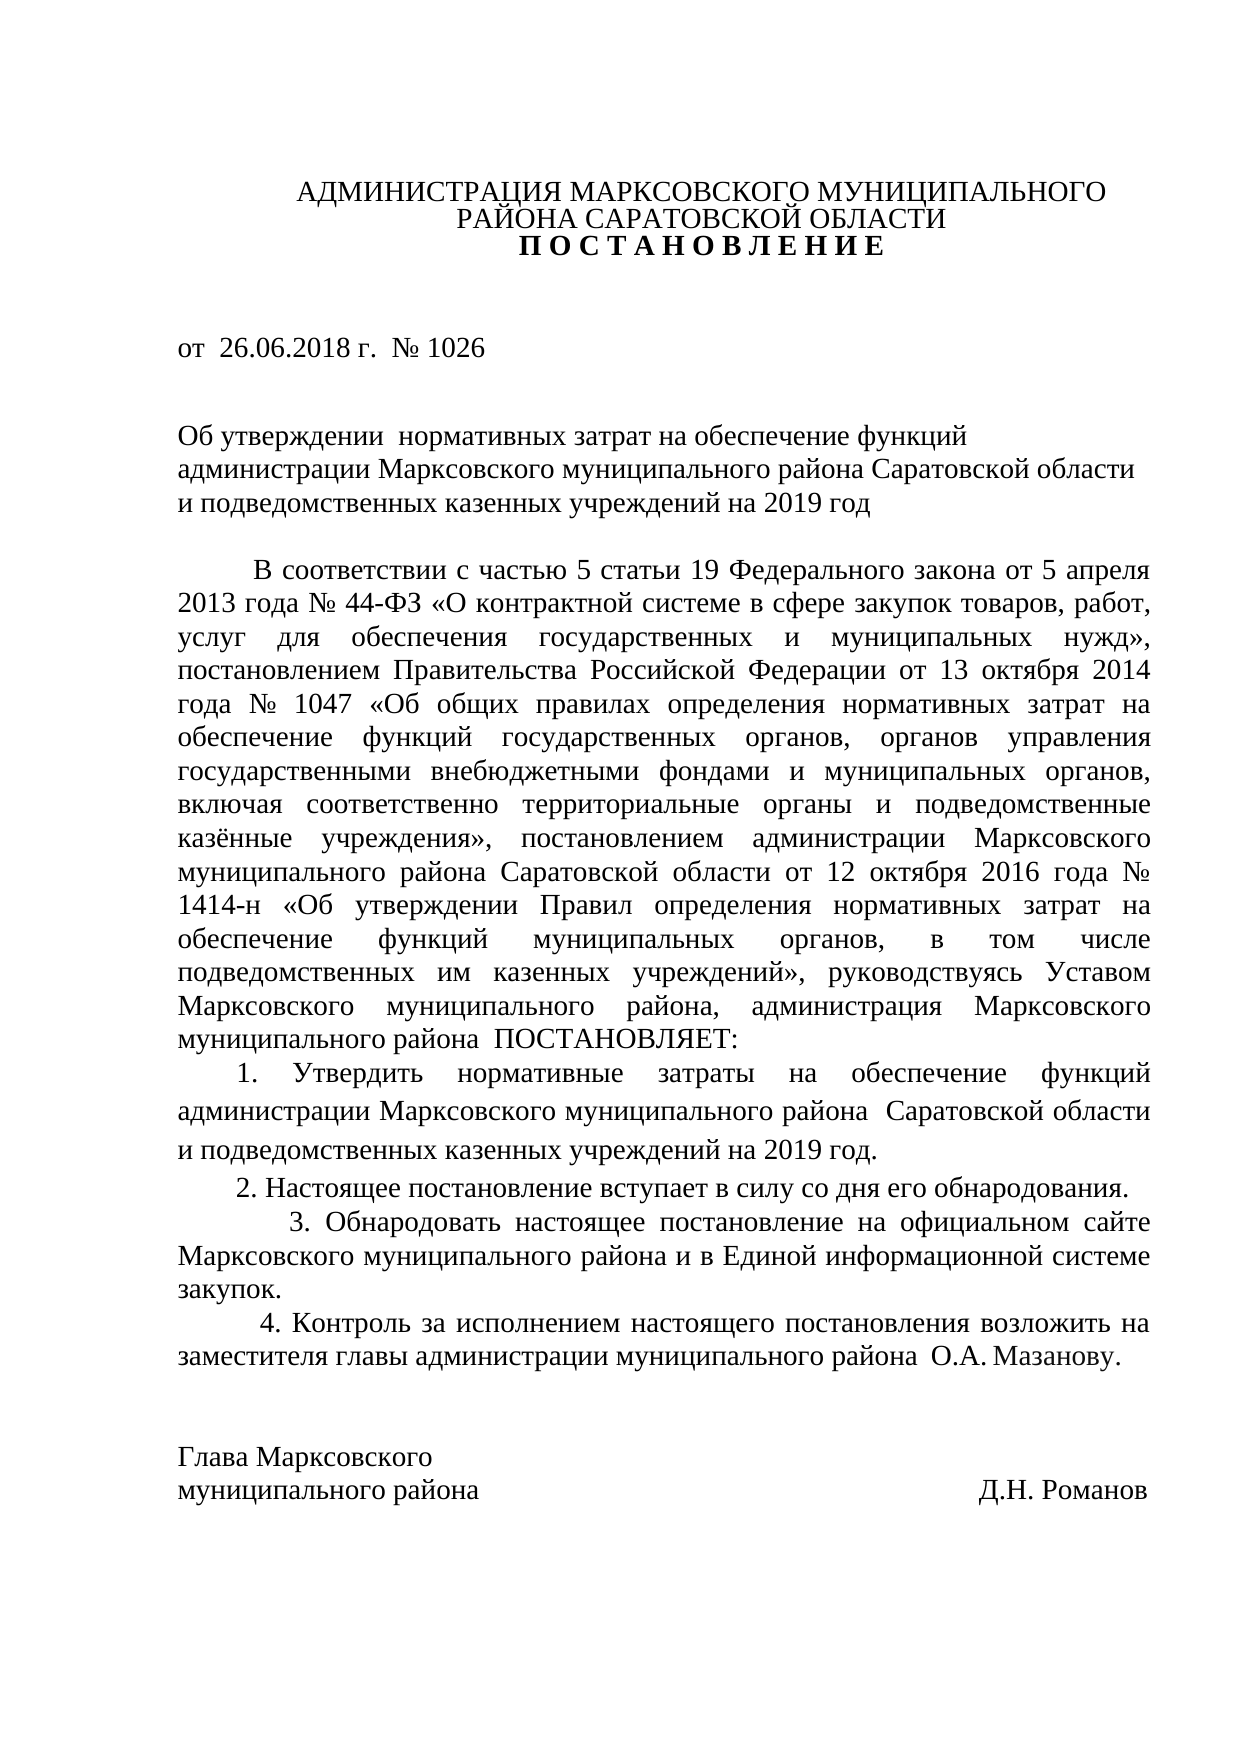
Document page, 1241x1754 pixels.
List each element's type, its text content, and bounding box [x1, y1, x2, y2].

table_header Глава Марксовского муниципального района Д.Н. Романов [166, 1405, 1240, 1534]
text 2. Настоящее постановление вступает в силу со дня его обнародования. [177, 1171, 1152, 1204]
text Об утверждении нормативных затрат на обеспечение функций администрации Марксовского муниципального района Саратовской области и подведомственных казенных учреждений на 2019 год [177, 418, 1152, 518]
text от 26.06.2018 г. № 1026 [177, 336, 1152, 363]
list АДМИНИСТРАЦИЯ МАРКСОВСКОГО МУНИЦИПАЛЬНОГО [177, 180, 1152, 207]
text В соответствии с частью 5 статьи 19 Федерального закона от 5 апреля 2013 года № 44-ФЗ «О контрактной системе в сфере закупок товаров, работ, услуг для обеспечения государственных и муниципальных нужд», постановлением Правительства Российской Федерации от 13 октября 2014 года № 1047 «Об общих правилах определения нормативных затрат на обеспечение функций государственных органов, органов управления государственными внебюджетными фондами и муниципальных органов, включая соответственно территориальные органы и подведомственные казённые учреждения», постановлением администрации Марксовского муниципального района Саратовской области от 12 октября 2016 года № 1414-н «Об утверждении Правил определения нормативных затрат на обеспечение функций муниципальных органов, в том числе подведомственных им казенных учреждений», руководствуясь Уставом Марксовского муниципального района, администрация Марксовского муниципального района ПОСТАНОВЛЯЕТ: [177, 552, 1152, 1055]
text 4. Контроль за исполнением настоящего постановления возложить на заместителя главы администрации муниципального района О.А. Мазанову. [177, 1305, 1152, 1372]
list П О С Т А Н О В Л Е Н И Е [177, 234, 1152, 261]
text 3. Обнародовать настоящее постановление на официальном сайте Марксовского муниципального района и в Единой информационной системе закупок. [177, 1204, 1152, 1305]
list РАЙОНА САРАТОВСКОЙ ОБЛАСТИ [177, 207, 1152, 234]
text 1. Утвердить нормативные затраты на обеспечение функций администрации Марксовского муниципального района Саратовской области и подведомственных казенных учреждений на 2019 год. [177, 1055, 1152, 1166]
